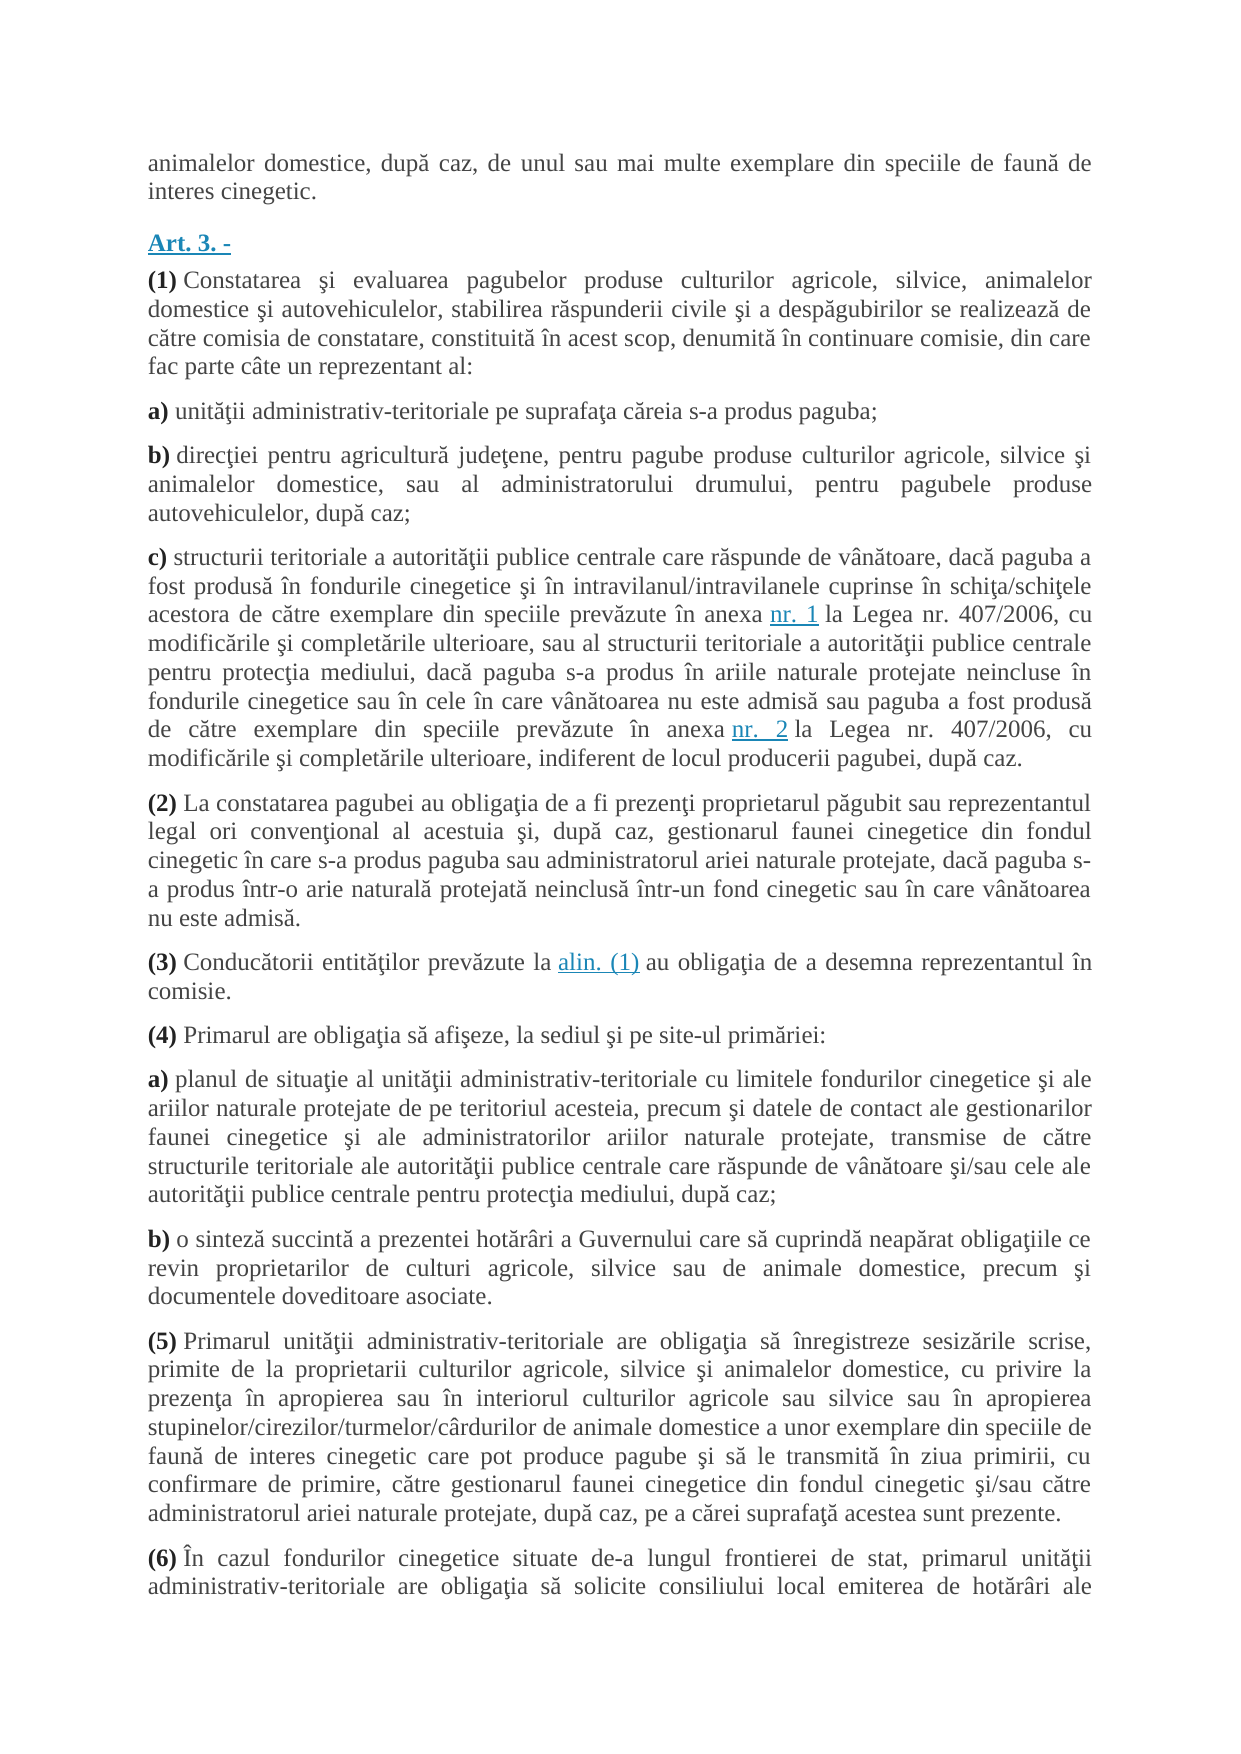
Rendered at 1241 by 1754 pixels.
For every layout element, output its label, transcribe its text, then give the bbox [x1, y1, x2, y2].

text c) structurii teritoriale a autorităţii publice centrale care răspunde de vânătoare, dacă paguba a fost produsă în fondurile cinegetice şi în intravilanul/intravilanele cuprinse în schiţa/schiţele acestora de către exemplare din speciile prevăzute în anexa nr. 1 la Legea nr. 407/2006, cu modificările şi completările ulterioare, sau al structurii teritoriale a autorităţii publice centrale pentru protecţia mediului, dacă paguba s-a produs în ariile naturale protejate neincluse în fondurile cinegetice sau în cele în care vânătoarea nu este admisă sau paguba a fost produsă de către exemplare din speciile prevăzute în anexa nr. 2 la Legea nr. 407/2006, cu modificările şi completările ulterioare, indiferent de locul producerii pagubei, după caz. [148, 542, 1093, 772]
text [148, 148, 1093, 205]
text (2) La constatarea pagubei au obligaţia de a fi prezenţi proprietarul păgubit sau reprezentantul legal ori convenţional al acestuia şi, după caz, gestionarul faunei cinegetice din fondul cinegetic în care s-a produs paguba sau administratorul ariei naturale protejate, dacă paguba s-a produs într-o arie naturală protejată neinclusă într-un fond cinegetic sau în care vânătoarea nu este admisă. [148, 788, 1093, 931]
text b) o sinteză succintă a prezentei hotărâri a Guvernului care să cuprindă neapărat obligaţiile ce revin proprietarilor de culturi agricole, silvice sau de animale domestice, precum şi documentele doveditoare asociate. [148, 1224, 1093, 1310]
text a) planul de situaţie al unităţii administrativ-teritoriale cu limitele fondurilor cinegetice şi ale ariilor naturale protejate de pe teritoriul acesteia, precum şi datele de contact ale gestionarilor faunei cinegetice şi ale administratorilor ariilor naturale protejate, transmise de către structurile teritoriale ale autorităţii publice centrale care răspunde de vânătoare şi/sau cele ale autorităţii publice centrale pentru protecţia mediului, după caz; [148, 1064, 1093, 1208]
text (1) Constatarea şi evaluarea pagubelor produse culturilor agricole, silvice, animalelor domestice şi autovehiculelor, stabilirea răspunderii civile şi a despăgubirilor se realizează de către comisia de constatare, constituită în acest scop, denumită în continuare comisie, din care fac parte câte un reprezentant al: [148, 265, 1093, 380]
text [148, 1543, 1093, 1600]
text a) unităţii administrativ-teritoriale pe suprafaţa căreia s-a produs paguba; [148, 396, 1093, 424]
text Art. 3. - [148, 228, 1093, 257]
text b) direcţiei pentru agricultură judeţene, pentru pagube produse culturilor agricole, silvice şi animalelor domestice, sau al administratorului drumului, pentru pagubele produse autovehiculelor, după caz; [148, 440, 1093, 526]
text (4) Primarul are obligaţia să afişeze, la sediul şi pe site-ul primăriei: [148, 1020, 1093, 1049]
text (3) Conducătorii entităţilor prevăzute la alin. (1) au obligaţia de a desemna reprezentantul în comisie. [148, 947, 1093, 1004]
text (5) Primarul unităţii administrativ-teritoriale are obligaţia să înregistreze sesizările scrise, primite de la proprietarii culturilor agricole, silvice şi animalelor domestice, cu privire la prezenţa în apropierea sau în interiorul culturilor agricole sau silvice sau în apropierea stupinelor/cirezilor/turmelor/cârdurilor de animale domestice a unor exemplare din speciile de faună de interes cinegetic care pot produce pagube şi să le transmită în ziua primirii, cu confirmare de primire, către gestionarul faunei cinegetice din fondul cinegetic şi/sau către administratorul ariei naturale protejate, după caz, pe a cărei suprafaţă acestea sunt prezente. [148, 1326, 1093, 1527]
